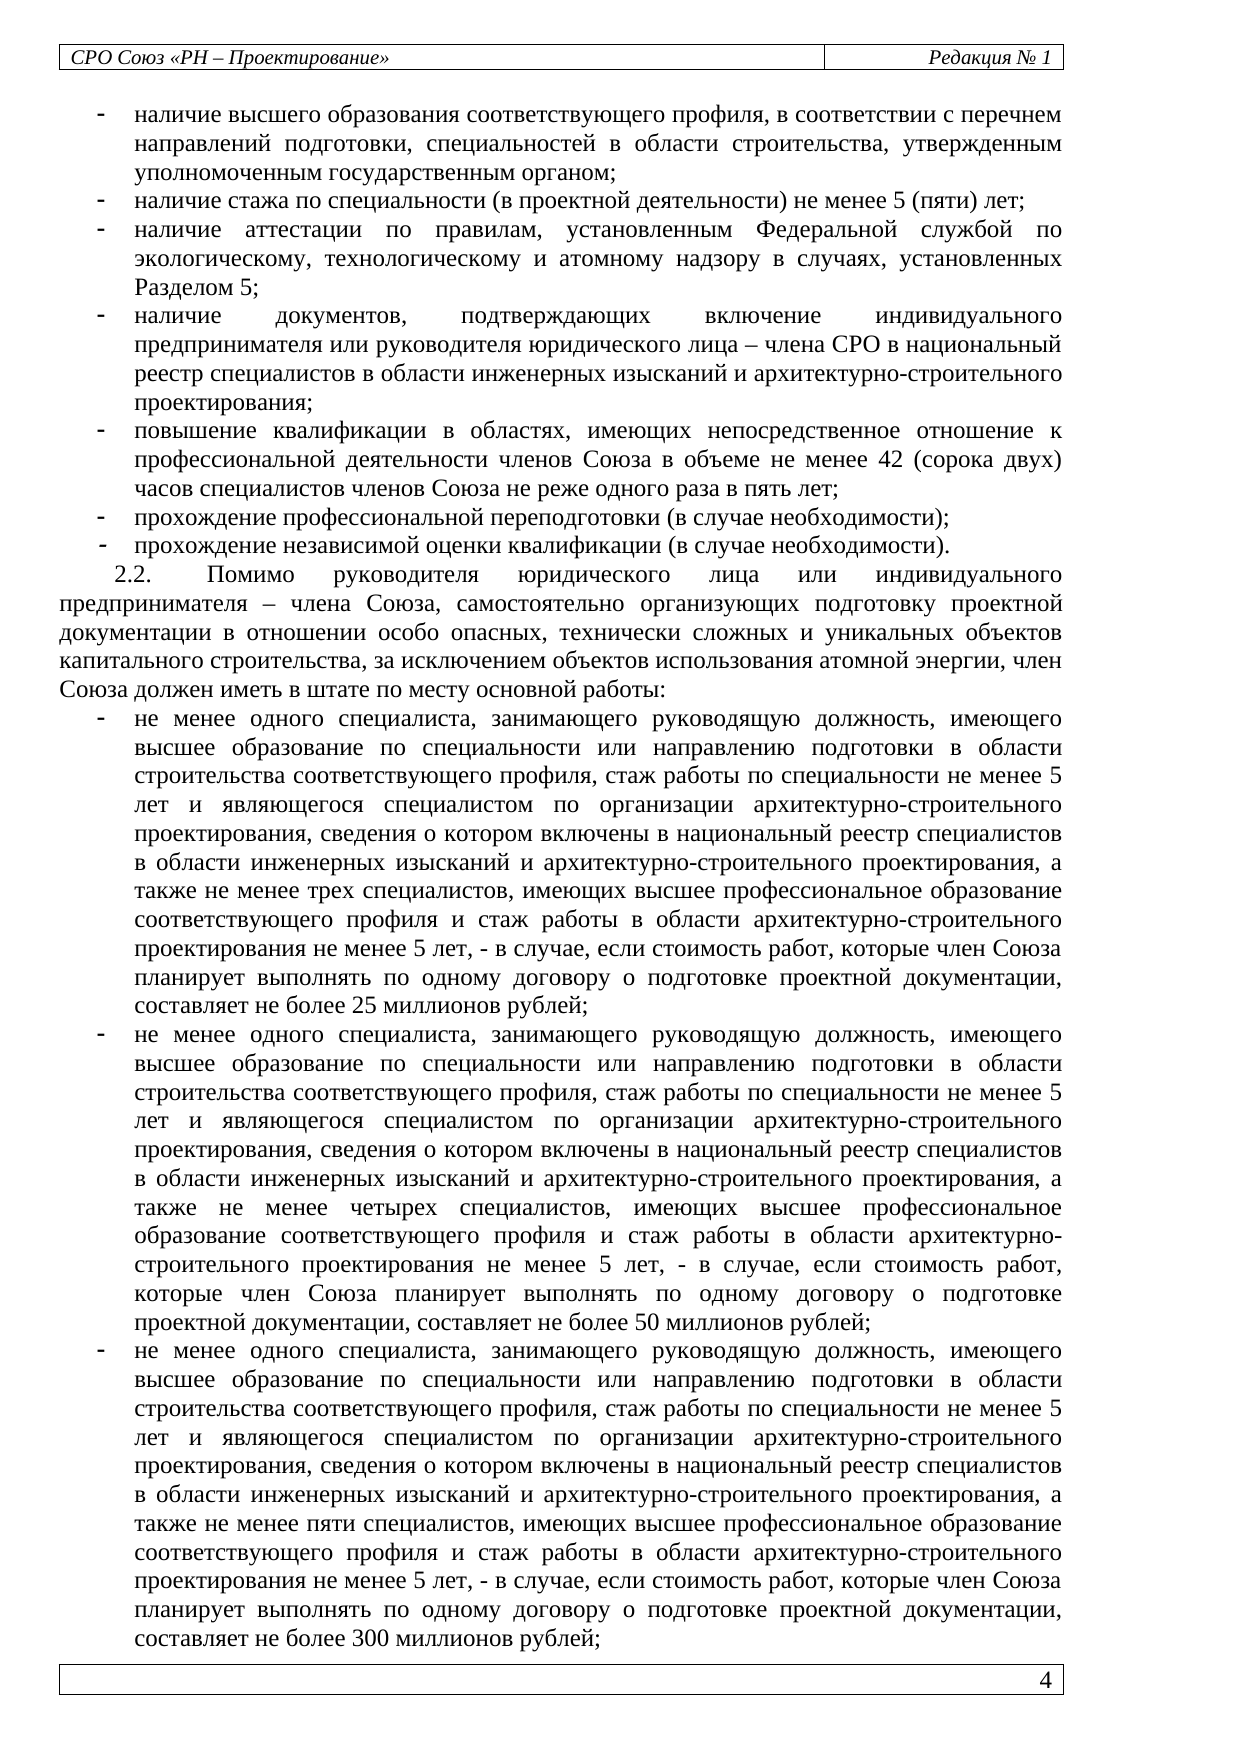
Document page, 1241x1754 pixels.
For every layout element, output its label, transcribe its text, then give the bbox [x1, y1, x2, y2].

list наличие документов, подтверждающих включение индивидуального предпринимателя или руководителя юридического лица – члена СРО в национальный реестр специалистов в области инженерных изысканий и архитектурно-строительного проектирования; [97, 300, 1063, 415]
list наличие стажа по специальности (в проектной деятельности) не менее 5 (пяти) лет; [97, 185, 1063, 214]
list прохождение независимой оценки квалификации (в случае необходимости). [97, 530, 1063, 559]
list не менее одного специалиста, занимающего руководящую должность, имеющего высшее образование по специальности или направлению подготовки в области строительства соответствующего профиля, стаж работы по специальности не менее 5 лет и являющегося специалистом по организации архитектурно-строительного проектирования, сведения о котором включены в национальный реестр специалистов в области инженерных изысканий и архитектурно-строительного проектирования, а также не менее четырех специалистов, имеющих высшее профессиональное образование соответствующего профиля и стаж работы в области архитектурно-строительного проектирования не менее 5 лет, - в случае, если стоимость работ, которые член Союза планирует выполнять по одному договору о подготовке проектной документации, составляет не более 50 миллионов рублей; [97, 1019, 1063, 1335]
list Помимо руководителя юридического лица или индивидуального предпринимателя – члена Союза, самостоятельно организующих подготовку проектной документации в отношении особо опасных, технически сложных и уникальных объектов капитального строительства, за исключением объектов использования атомной энергии, член Союза должен иметь в штате по месту основной работы: [59, 559, 1063, 703]
list не менее одного специалиста, занимающего руководящую должность, имеющего высшее образование по специальности или направлению подготовки в области строительства соответствующего профиля, стаж работы по специальности не менее 5 лет и являющегося специалистом по организации архитектурно-строительного проектирования, сведения о котором включены в национальный реестр специалистов в области инженерных изысканий и архитектурно-строительного проектирования, а также не менее трех специалистов, имеющих высшее профессиональное образование соответствующего профиля и стаж работы в области архитектурно-строительного проектирования не менее 5 лет, - в случае, если стоимость работ, которые член Союза планирует выполнять по одному договору о подготовке проектной документации, составляет не более 25 миллионов рублей; [97, 703, 1063, 1019]
list не менее одного специалиста, занимающего руководящую должность, имеющего высшее образование по специальности или направлению подготовки в области строительства соответствующего профиля, стаж работы по специальности не менее 5 лет и являющегося специалистом по организации архитектурно-строительного проектирования, сведения о котором включены в национальный реестр специалистов в области инженерных изысканий и архитектурно-строительного проектирования, а также не менее пяти специалистов, имеющих высшее профессиональное образование соответствующего профиля и стаж работы в области архитектурно-строительного проектирования не менее 5 лет, - в случае, если стоимость работ, которые член Союза планирует выполнять по одному договору о подготовке проектной документации, составляет не более 300 миллионов рублей; [97, 1335, 1063, 1652]
list наличие высшего образования соответствующего профиля, в соответствии с перечнем направлений подготовки, специальностей в области строительства, утвержденным уполномоченным государственным органом; [97, 99, 1063, 185]
list наличие аттестации по правилам, установленным Федеральной службой по экологическому, технологическому и атомному надзору в случаях, установленных Разделом 5; [97, 214, 1063, 300]
list повышение квалификации в областях, имеющих непосредственное отношение к профессиональной деятельности членов Союза в объеме не менее 42 (сорока двух) часов специалистов членов Союза не реже одного раза в пять лет; [97, 415, 1063, 502]
list прохождение профессиональной переподготовки (в случае необходимости); [97, 502, 1063, 530]
